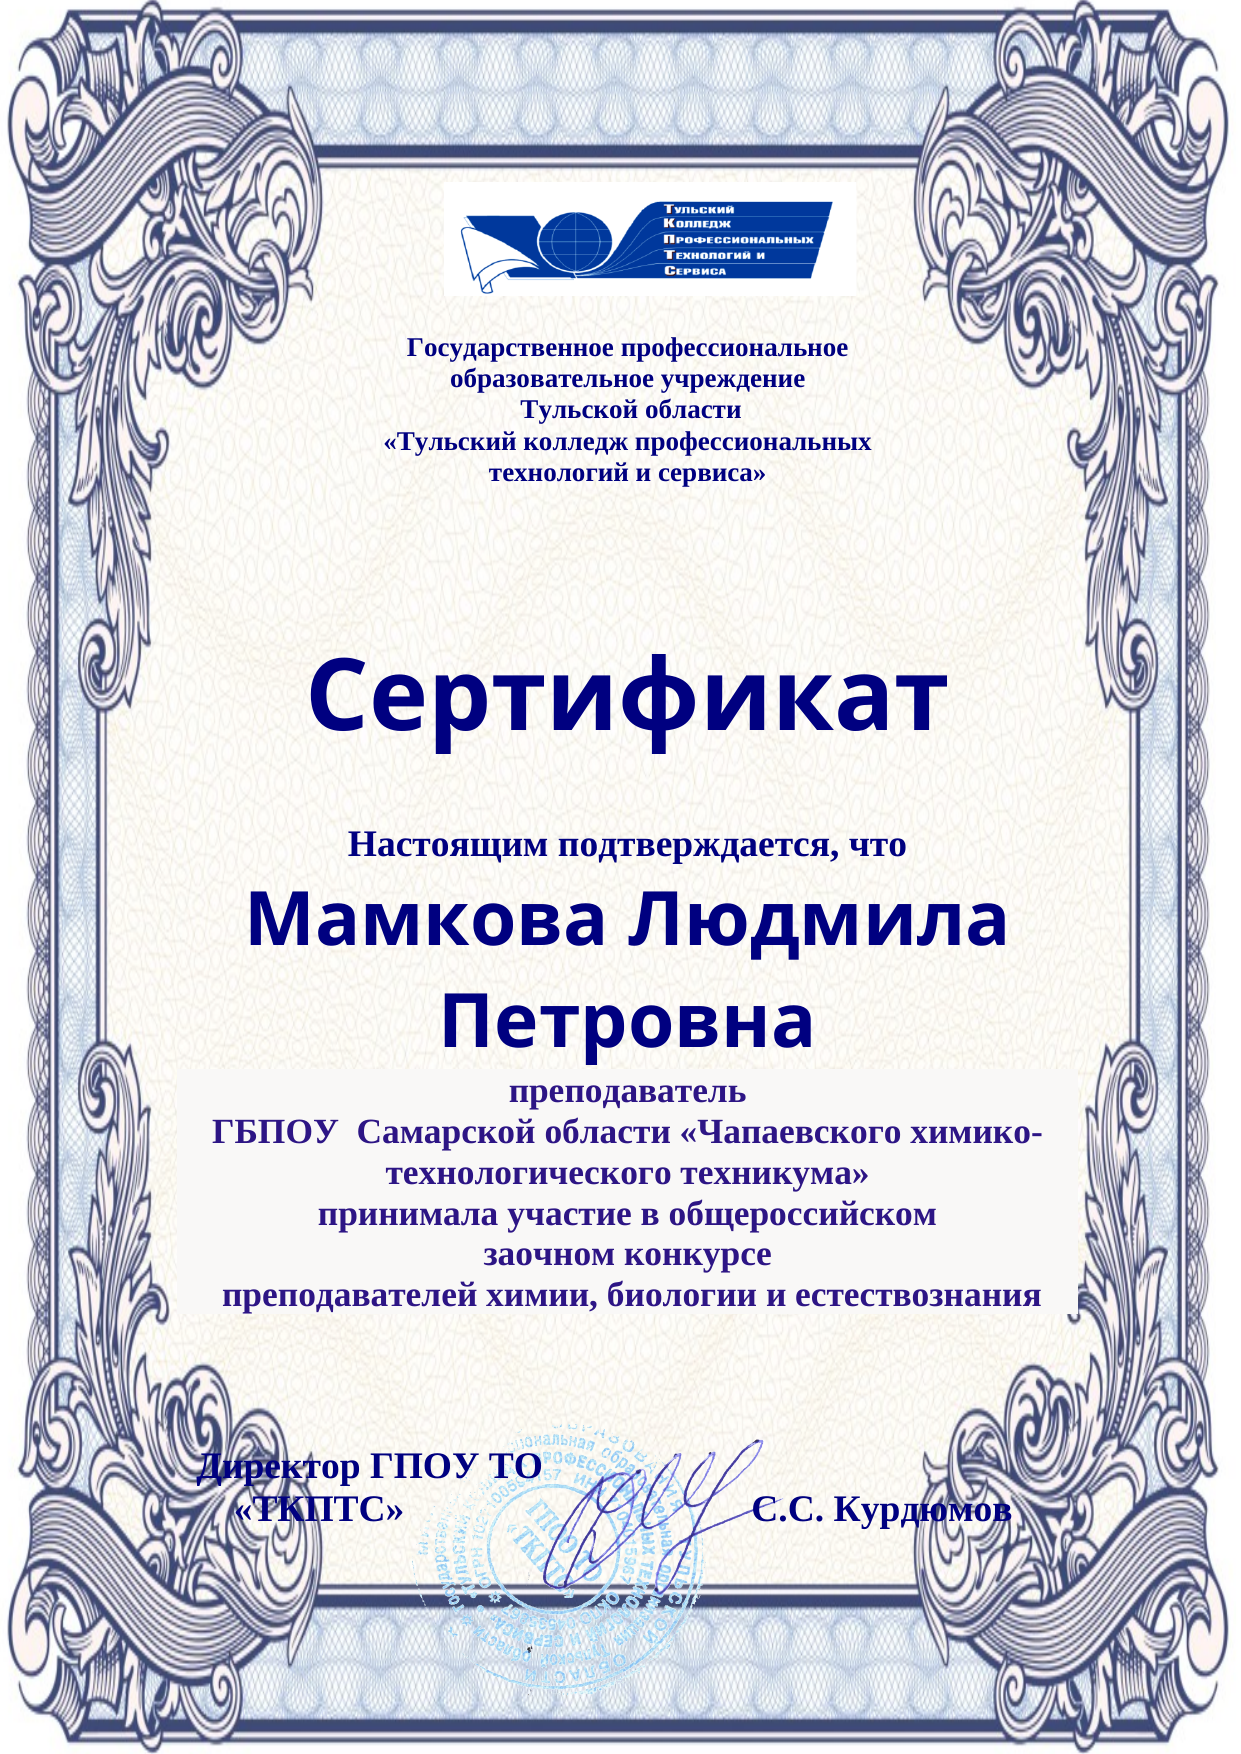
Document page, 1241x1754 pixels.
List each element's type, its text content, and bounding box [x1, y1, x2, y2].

subtitle ГБПОУ Самарской области «Чапаевского химико-технологического техникума» [177, 1110, 1078, 1192]
text Тульской области [177, 394, 1078, 425]
subtitle принимала участие в общероссийском [177, 1192, 1078, 1233]
text Мамкова Людмила Петровна [177, 865, 1078, 1069]
picture [0, 0, 1241, 1754]
text Сертификат [177, 623, 1078, 759]
text Государственное профессиональное [177, 331, 1078, 362]
text технологий и сервиса» [177, 456, 1078, 487]
subtitle заочном конкурсе [177, 1233, 1078, 1273]
subtitle преподавателей химии, биологии и естествознания [177, 1273, 1078, 1314]
text «Тульский колледж профессиональных [177, 425, 1078, 456]
text Директор ГПОУ ТО [177, 1444, 1078, 1487]
text «ТКПТС» С.С. Курдюмов [177, 1487, 1078, 1530]
subtitle преподаватель [177, 1069, 1078, 1110]
text образовательное учреждение [177, 362, 1078, 394]
text Настоящим подтверждается, что [177, 822, 1078, 865]
